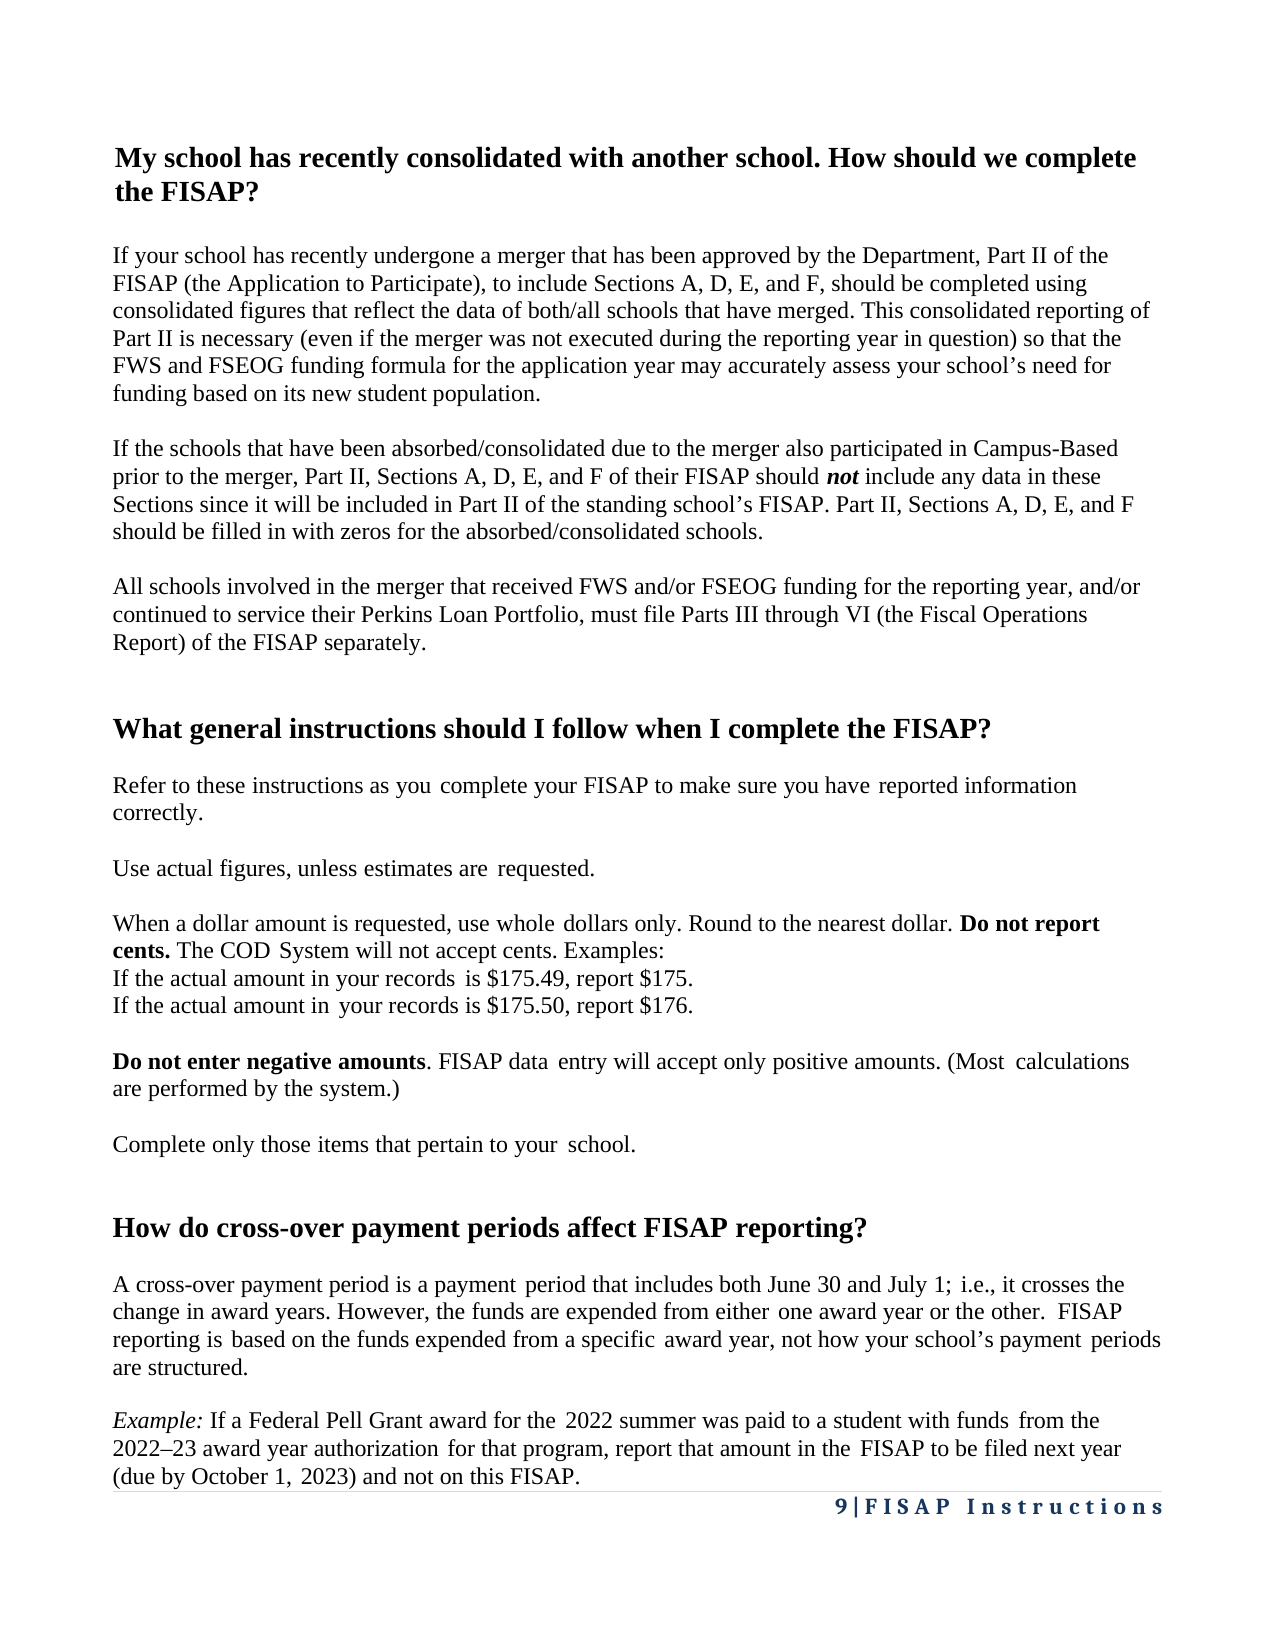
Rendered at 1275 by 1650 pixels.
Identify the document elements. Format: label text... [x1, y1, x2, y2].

text Example: If a Federal Pell Grant award for the 2022 summer was paid to a student with funds from the 2022–23 award year authorization for that program, report that amount in the FISAP to be filed next year (due by October 1, 2023) and not on this FISAP. [112, 1407, 1162, 1489]
text A cross-over payment period is a payment period that includes both June 30 and July 1; i.e., it crosses the change in award years. However, the funds are expended from either one award year or the other. FISAP reporting is based on the funds expended from a specific award year, not how your school’s payment periods are structured. [112, 1270, 1162, 1380]
text Do not enter negative amounts. FISAP data entry will accept only positive amounts. (Most calculations are performed by the system.) [112, 1047, 1162, 1102]
text If your school has recently undergone a merger that has been approved by the Department, Part II of the FISAP (the Application to Participate), to include Sections A, D, E, and F, should be completed using consolidated figures that reflect the data of both/all schools that have merged. This consolidated reporting of Part II is necessary (even if the merger was not executed during the reporting year in question) so that the FWS and FSEOG funding formula for the application year may accurately assess your school’s need for funding based on its new student population. [112, 241, 1162, 407]
text Use actual figures, unless estimates are requested. When a dollar amount is requested, use whole dollars only. Round to the nearest dollar. Do not report cents. The COD System will not accept cents. Examples: [112, 853, 1162, 964]
text Refer to these instructions as you complete your FISAP to make sure you have reported information correctly. [112, 771, 1162, 826]
text All schools involved in the merger that received FWS and/or FSEOG funding for the reporting year, and/or continued to service their Perkins Loan Portfolio, must file Parts III through VI (the Fiscal Operations Report) of the FISAP separately. [112, 572, 1162, 655]
text If the schools that have been absorbed/consolidated due to the merger also participated in Campus-Based prior to the merger, Part II, Sections A, D, E, and F of their FISAP should not include any data in these Sections since it will be included in Part II of the standing school’s FISAP. Part II, Sections A, D, E, and F should be filled in with zeros for the absorbed/consolidated schools. [112, 434, 1162, 545]
subtitle How do cross-over payment periods affect FISAP reporting? [112, 1210, 1162, 1243]
text Complete only those items that pertain to your school. [112, 1129, 1162, 1157]
subtitle My school has recently consolidated with another school. How should we complete the FISAP? [114, 141, 1162, 208]
text If the actual amount in your records is $175.50, report $176. [112, 992, 1162, 1019]
subtitle What general instructions should I follow when I complete the FISAP? [112, 711, 1162, 744]
text If the actual amount in your records is $175.49, report $175. [112, 964, 1162, 992]
